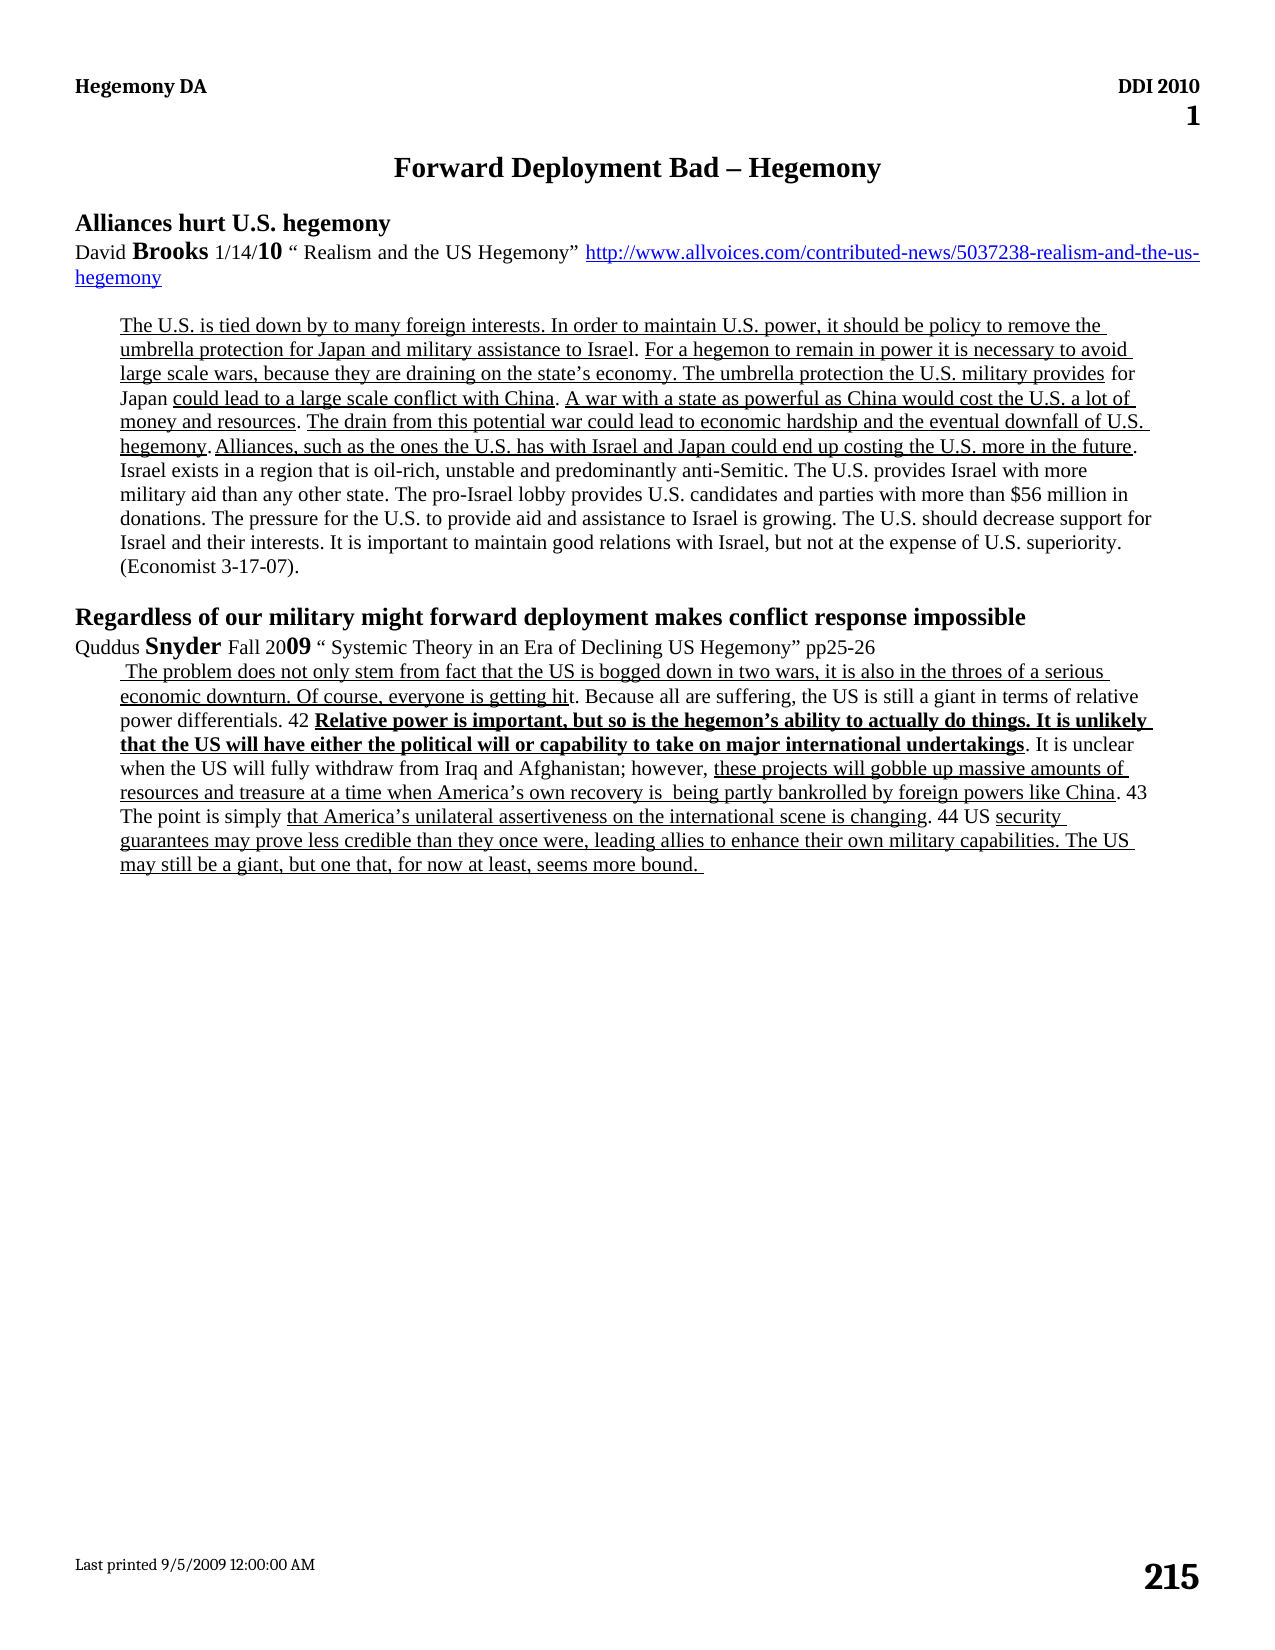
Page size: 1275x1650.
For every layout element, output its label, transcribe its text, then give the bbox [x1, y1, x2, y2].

text The problem does not only stem from fact that the US is bogged down in two wars, it is also in the throes of a serious economic downturn. Of course, everyone is getting hit. Because all are suffering, the US is still a giant in terms of relative power differentials. 42 Relative power is important, but so is the hegemon’s ability to actually do things. It is unlikely that the US will have either the political will or capability to take on major international undertakings. It is unclear when the US will fully withdraw from Iraq and Afghanistan; however, these projects will gobble up massive amounts of resources and treasure at a time when America’s own recovery is being partly bankrolled by foreign powers like China. 43 The point is simply that America’s unilateral assertiveness on the international scene is changing. 44 US security guarantees may prove less credible than they once were, leading allies to enhance their own military capabilities. The US may still be a giant, but one that, for now at least, seems more bound. [120, 659, 1155, 876]
text Alliances hurt U.S. hegemony [75, 208, 1200, 236]
text David Brooks 1/14/10 “ Realism and the US Hegemony” http://www.allvoices.com/contributed-news/5037238-realism-and-the-us-hegemony [75, 236, 1200, 289]
text Quddus Snyder Fall 2009 “ Systemic Theory in an Era of Declining US Hegemony” pp25-26 [75, 631, 1200, 659]
subtitle Forward Deployment Bad – Hegemony [75, 150, 1200, 183]
text The U.S. is tied down by to many foreign interests. In order to maintain U.S. power, it should be policy to remove the umbrella protection for Japan and military assistance to Israel. For a hegemon to remain in power it is necessary to avoid large scale wars, because they are draining on the state’s economy. The umbrella protection the U.S. military provides for Japan could lead to a large scale conflict with China. A war with a state as powerful as China would cost the U.S. a lot of money and resources. The drain from this potential war could lead to economic hardship and the eventual downfall of U.S. hegemony. Alliances, such as the ones the U.S. has with Israel and Japan could end up costing the U.S. more in the future. Israel exists in a region that is oil-rich, unstable and predominantly anti-Semitic. The U.S. provides Israel with more military aid than any other state. The pro-Israel lobby provides U.S. candidates and parties with more than $56 million in donations. The pressure for the U.S. to provide aid and assistance to Israel is growing. The U.S. should decrease support for Israel and their interests. It is important to maintain good relations with Israel, but not at the expense of U.S. superiority. (Economist 3-17-07). [120, 313, 1155, 578]
text Regardless of our military might forward deployment makes conflict response impossible [75, 602, 1200, 631]
